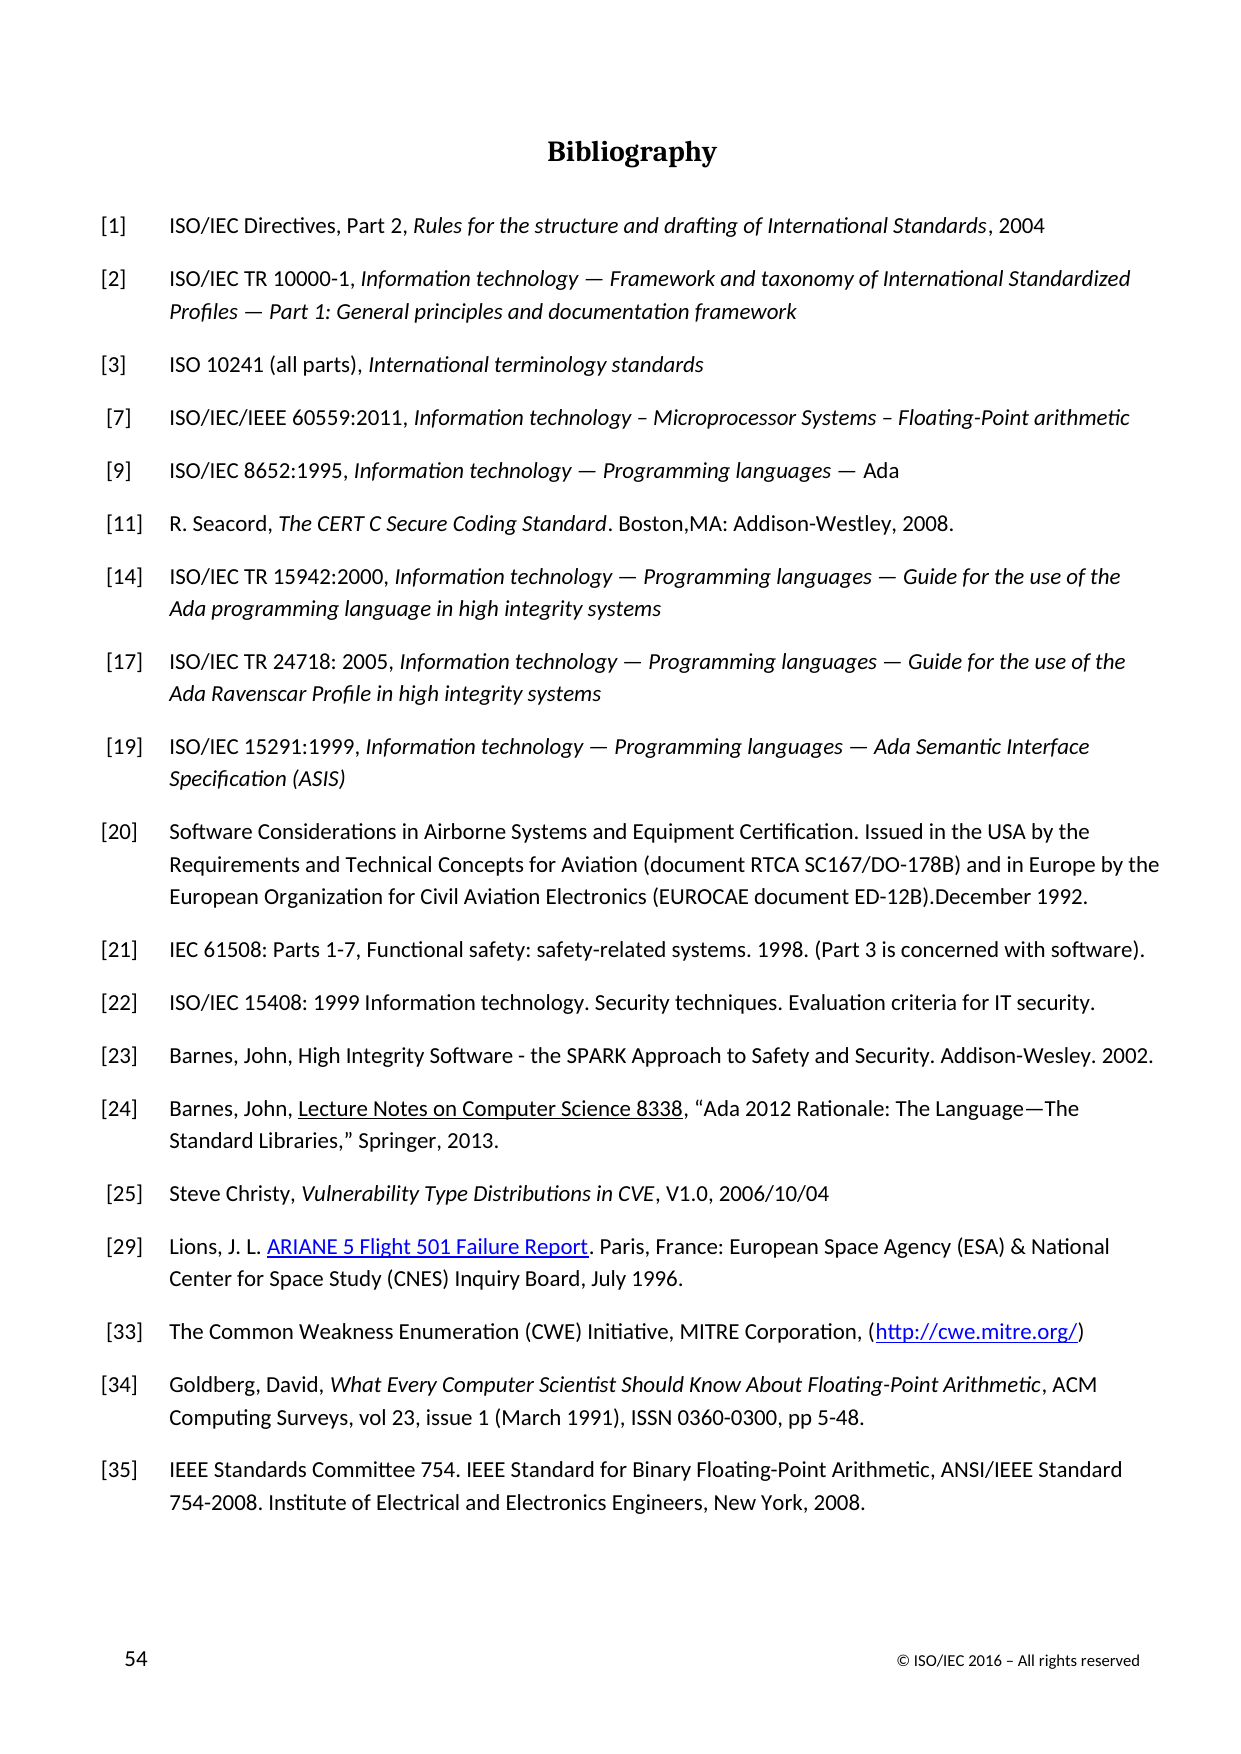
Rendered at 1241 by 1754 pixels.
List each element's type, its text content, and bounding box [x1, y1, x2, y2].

text [24] Barnes, John, Lecture Notes on Computer Science 8338, “Ada 2012 Rationale: The Language—The Standard Libraries,” Springer, 2013. [101, 1094, 1164, 1154]
text [17] ISO/IEC TR 24718: 2005, Information technology — Programming languages — Guide for the use of the Ada Ravenscar Profile in high integrity systems [101, 647, 1164, 707]
subtitle Bibliography [101, 136, 1164, 169]
text [11] R. Seacord, The CERT C Secure Coding Standard. Boston,MA: Addison-Westley, 2008. [101, 509, 1164, 537]
text [34] Goldberg, David, What Every Computer Scientist Should Know About Floating-Point Arithmetic, ACM Computing Surveys, vol 23, issue 1 (March 1991), ISSN 0360-0300, pp 5-48. [101, 1370, 1164, 1431]
text [21] IEC 61508: Parts 1-7, Functional safety: safety-related systems. 1998. (Part 3 is concerned with software). [101, 935, 1164, 963]
text [9] ISO/IEC 8652:1995, Information technology — Programming languages — Ada [101, 456, 1164, 484]
text [19] ISO/IEC 15291:1999, Information technology — Programming languages — Ada Semantic Interface Specification (ASIS) [101, 732, 1164, 792]
text [3] ISO 10241 (all parts), International terminology standards [101, 350, 1164, 378]
text [7] ISO/IEC/IEEE 60559:2011, Information technology – Microprocessor Systems – Floating-Point arithmetic [101, 403, 1164, 431]
text [33] The Common Weakness Enumeration (CWE) Initiative, MITRE Corporation, (http://cwe.mitre.org/) [101, 1317, 1164, 1345]
text [35] IEEE Standards Committee 754. IEEE Standard for Binary Floating-Point Arithmetic, ANSI/IEEE Standard 754-2008. Institute of Electrical and Electronics Engineers, New York, 2008. [101, 1456, 1164, 1516]
text [22] ISO/IEC 15408: 1999 Information technology. Security techniques. Evaluation criteria for IT security. [101, 988, 1164, 1016]
text [20] Software Considerations in Airborne Systems and Equipment Certification. Issued in the USA by the Requirements and Technical Concepts for Aviation (document RTCA SC167/DO-178B) and in Europe by the European Organization for Civil Aviation Electronics (EUROCAE document ED-12B).December 1992. [101, 817, 1164, 910]
text [23] Barnes, John, High Integrity Software - the SPARK Approach to Safety and Security. Addison-Wesley. 2002. [101, 1041, 1164, 1069]
text [14] ISO/IEC TR 15942:2000, Information technology — Programming languages — Guide for the use of the Ada programming language in high integrity systems [101, 562, 1164, 622]
text [2] ISO/IEC TR 10000-1, Information technology — Framework and taxonomy of International Standardized Profiles — Part 1: General principles and documentation framework [101, 264, 1164, 325]
text [1] ISO/IEC Directives, Part 2, Rules for the structure and drafting of International Standards, 2004 [101, 212, 1164, 239]
text [29] Lions, J. L. ARIANE 5 Flight 501 Failure Report. Paris, France: European Space Agency (ESA) & National Center for Space Study (CNES) Inquiry Board, July 1996. [101, 1232, 1164, 1292]
text [25] Steve Christy, Vulnerability Type Distributions in CVE, V1.0, 2006/10/04 [101, 1179, 1164, 1207]
